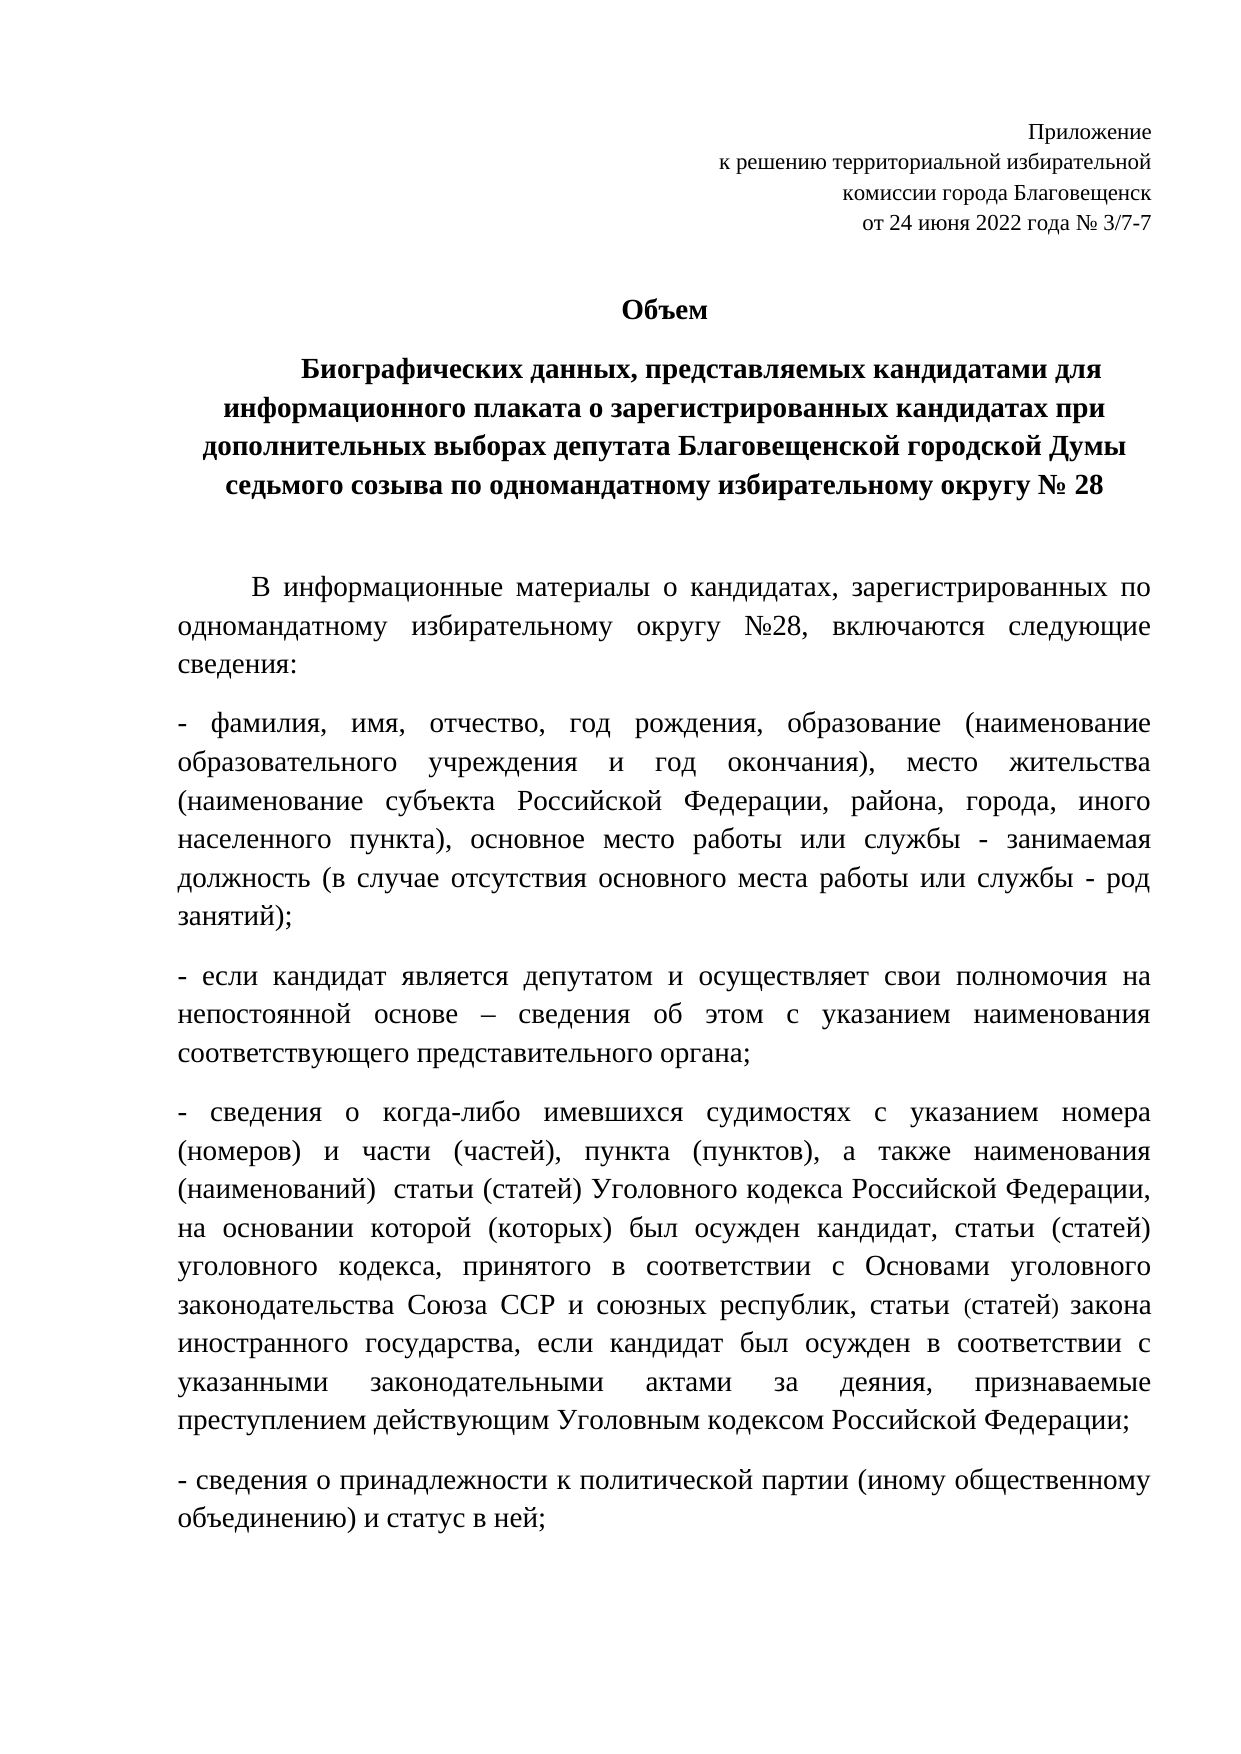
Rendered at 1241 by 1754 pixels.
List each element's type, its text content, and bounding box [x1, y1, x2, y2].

text к решению территориальной избирательной [177, 148, 1152, 175]
text - сведения о когда-либо имевшихся судимостях с указанием номера (номеров) и части (частей), пункта (пунктов), а также наименования (наименований) статьи (статей) Уголовного кодекса Российской Федерации, на основании которой (которых) был осужден кандидат, статьи (статей) уголовного кодекса, принятого в соответствии с Основами уголовного законодательства Союза ССР и союзных республик, статьи (статей) закона иностранного государства, если кандидат был осужден в соответствии с указанными законодательными актами за деяния, признаваемые преступлением действующим Уголовным кодексом Российской Федерации; [177, 1094, 1152, 1436]
text - если кандидат является депутатом и осуществляет свои полномочия на непостоянной основе – сведения об этом с указанием наименования соответствующего представительного органа; [177, 958, 1152, 1068]
text - сведения о принадлежности к политической партии (иному общественному объединению) и статус в ней; [177, 1462, 1152, 1534]
text - фамилия, имя, отчество, год рождения, образование (наименование образовательного учреждения и год окончания), место жительства (наименование субъекта Российской Федерации, района, города, иного населенного пункта), основное место работы или службы - занимаемая должность (в случае отсутствия основного места работы или службы - род занятий); [177, 706, 1152, 932]
text Приложение [177, 118, 1152, 144]
text В информационные материалы о кандидатах, зарегистрированных по одномандатному избирательному округу №28, включаются следующие сведения: [177, 569, 1152, 680]
text Биографических данных, представляемых кандидатами для информационного плаката о зарегистрированных кандидатах при дополнительных выборах депутата Благовещенской городской Думы седьмого созыва по одномандатному избирательному округу № 28 [177, 351, 1152, 501]
text от 24 июня 2022 года № 3/7-7 [177, 209, 1152, 235]
text Объем [177, 292, 1152, 326]
text комиссии города Благовещенск [177, 178, 1152, 205]
